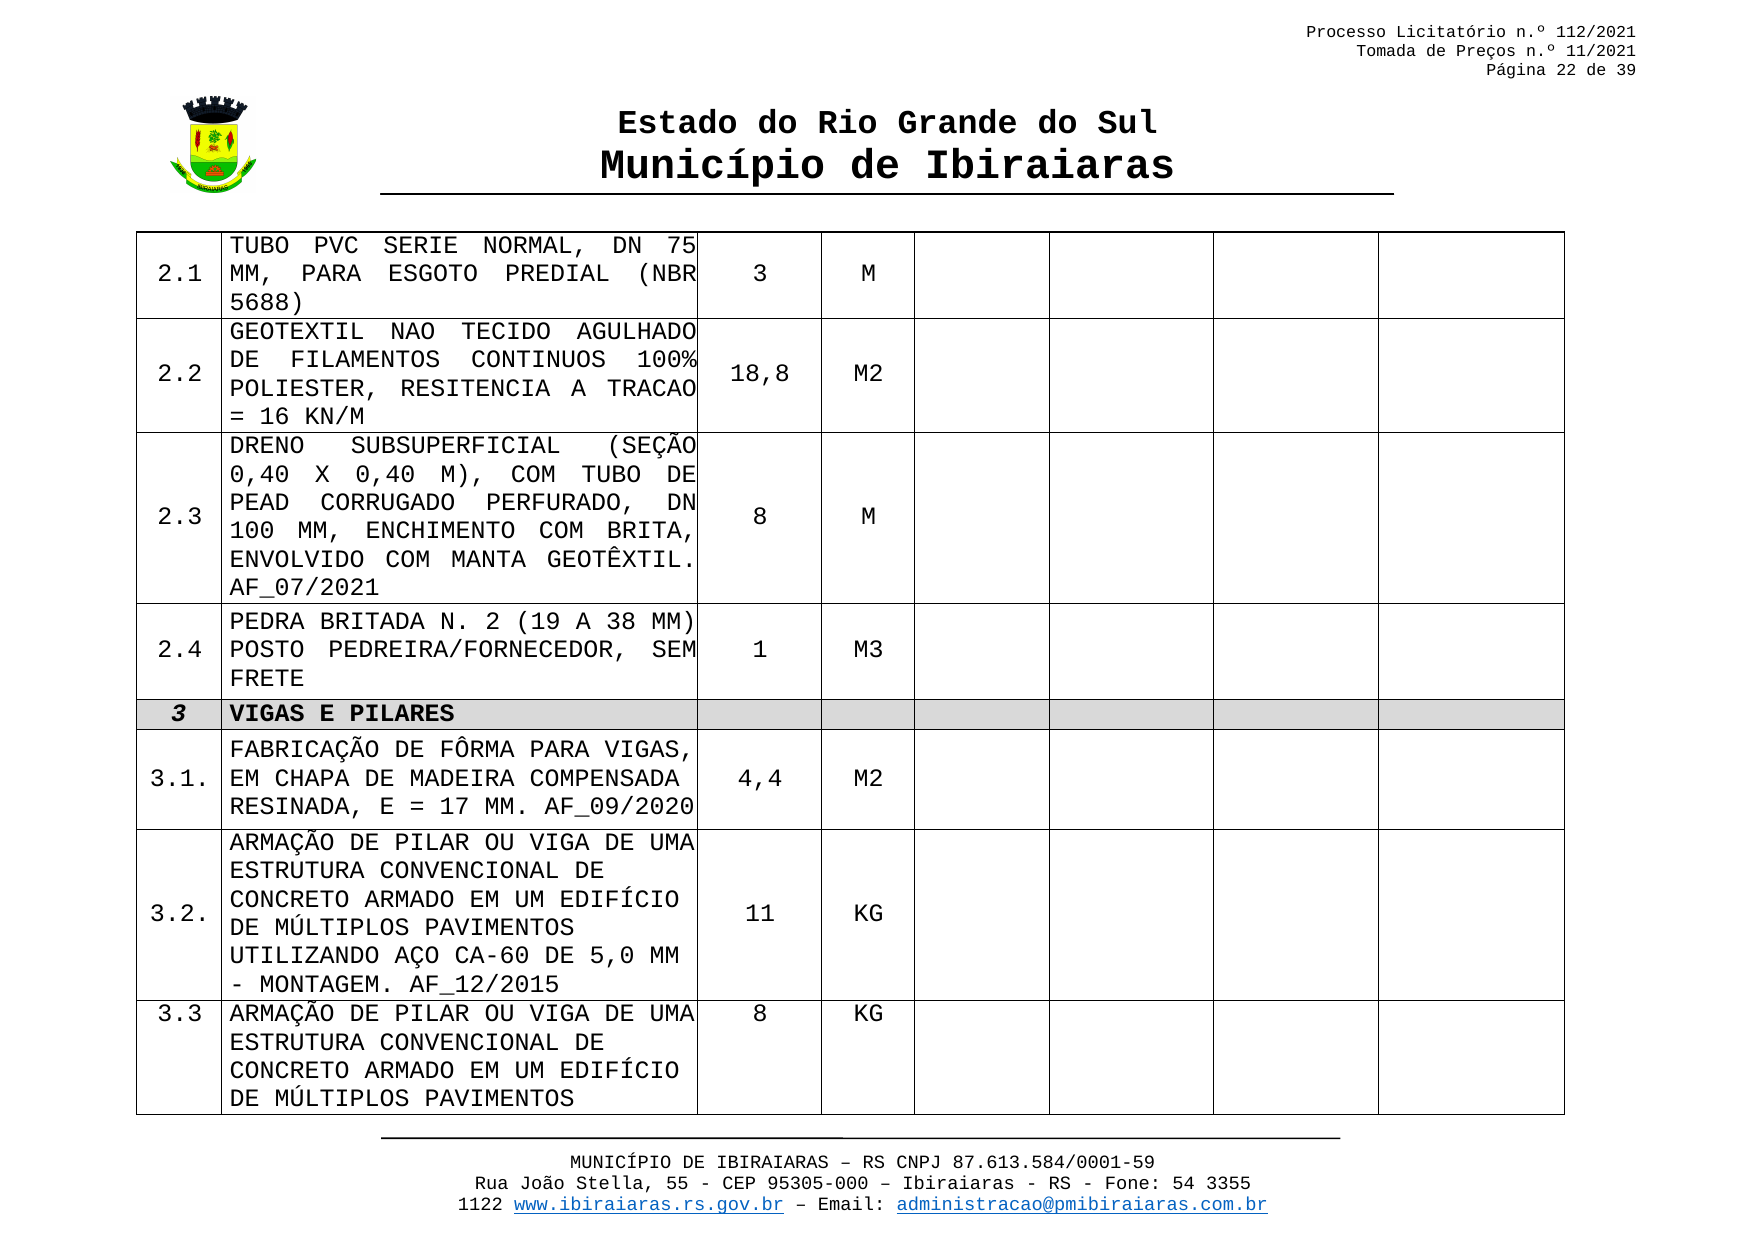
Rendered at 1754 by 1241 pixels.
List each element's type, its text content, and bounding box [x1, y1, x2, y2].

table_cell 3 [137, 700, 221, 729]
table_cell [1050, 433, 1213, 603]
table_cell [915, 830, 1049, 1000]
table_cell 2.4 [137, 604, 221, 699]
table_cell 8 [698, 1001, 821, 1114]
table_cell KG [822, 830, 914, 1000]
table_cell DRENO SUBSUPERFICIAL (SEÇÃO 0,40 X 0,40 M), COM TUBO DE PEAD CORRUGADO PERFURADO, DN 100 MM, ENCHIMENTO COM BRITA, ENVOLVIDO COM MANTA GEOTÊXTIL. AF_07/2021 [222, 433, 697, 603]
table_cell [1379, 319, 1564, 432]
table_cell 3 [698, 233, 821, 317]
table_cell VIGAS E PILARES [222, 700, 697, 729]
table_cell M [822, 433, 914, 603]
table_cell [915, 319, 1049, 432]
table_cell [1050, 730, 1213, 829]
table_cell [915, 604, 1049, 699]
table_cell [915, 233, 1049, 317]
table_cell [1214, 730, 1378, 829]
table_cell ARMAÇÃO DE PILAR OU VIGA DE UMA ESTRUTURA CONVENCIONAL DE CONCRETO ARMADO EM UM EDIFÍCIO DE MÚLTIPLOS PAVIMENTOS UTILIZANDO AÇO CA-60 DE 5,0 MM - MONTAGEM. AF_12/2015 [222, 830, 697, 1000]
table_cell GEOTEXTIL NAO TECIDO AGULHADO DE FILAMENTOS CONTINUOS 100% POLIESTER, RESITENCIA A TRACAO = 16 KN/M [222, 319, 697, 432]
table_cell [1050, 1001, 1213, 1114]
table_cell [1214, 604, 1378, 699]
table_cell [698, 700, 821, 729]
table_cell [1050, 319, 1213, 432]
table_cell 8 [698, 433, 821, 603]
table_cell M2 [822, 319, 914, 432]
table_cell [1379, 700, 1564, 729]
picture [170, 96, 257, 193]
table_cell [1050, 830, 1213, 1000]
table_cell TUBO PVC SERIE NORMAL, DN 75 MM, PARA ESGOTO PREDIAL (NBR 5688) [222, 233, 697, 317]
table_cell 2.1 [137, 233, 221, 317]
table_cell [1379, 604, 1564, 699]
table_cell 3.2. [137, 830, 221, 1000]
table_cell [915, 730, 1049, 829]
table_cell M [822, 233, 914, 317]
table_cell [822, 700, 914, 729]
table_cell 4,4 [698, 730, 821, 829]
table_cell [1214, 700, 1378, 729]
table_cell [1050, 233, 1213, 317]
table_cell [1214, 830, 1378, 1000]
table_cell [1379, 233, 1564, 317]
table_cell FABRICAÇÃO DE FÔRMA PARA VIGAS, EM CHAPA DE MADEIRA COMPENSADA RESINADA, E = 17 MM. AF_09/2020 [222, 730, 697, 829]
table_cell [1379, 830, 1564, 1000]
table_cell [1379, 433, 1564, 603]
table_cell [1214, 233, 1378, 317]
table_cell [1379, 730, 1564, 829]
table_cell 2.2 [137, 319, 221, 432]
table_cell [1379, 1001, 1564, 1114]
table_cell 18,8 [698, 319, 821, 432]
table_cell [1050, 700, 1213, 729]
table_cell [915, 700, 1049, 729]
table_cell M2 [822, 730, 914, 829]
table_cell 1 [698, 604, 821, 699]
table_cell [915, 433, 1049, 603]
table_cell 3.3 [137, 1001, 221, 1114]
table_cell M3 [822, 604, 914, 699]
table_cell 2.3 [137, 433, 221, 603]
table_cell 11 [698, 830, 821, 1000]
table_cell [1214, 433, 1378, 603]
table_cell [1050, 604, 1213, 699]
table_cell KG [822, 1001, 914, 1114]
table_cell [915, 1001, 1049, 1114]
table_cell [1214, 319, 1378, 432]
table_cell [1214, 1001, 1378, 1114]
table_cell PEDRA BRITADA N. 2 (19 A 38 MM) POSTO PEDREIRA/FORNECEDOR, SEM FRETE [222, 604, 697, 699]
table_cell 3.1. [137, 730, 221, 829]
